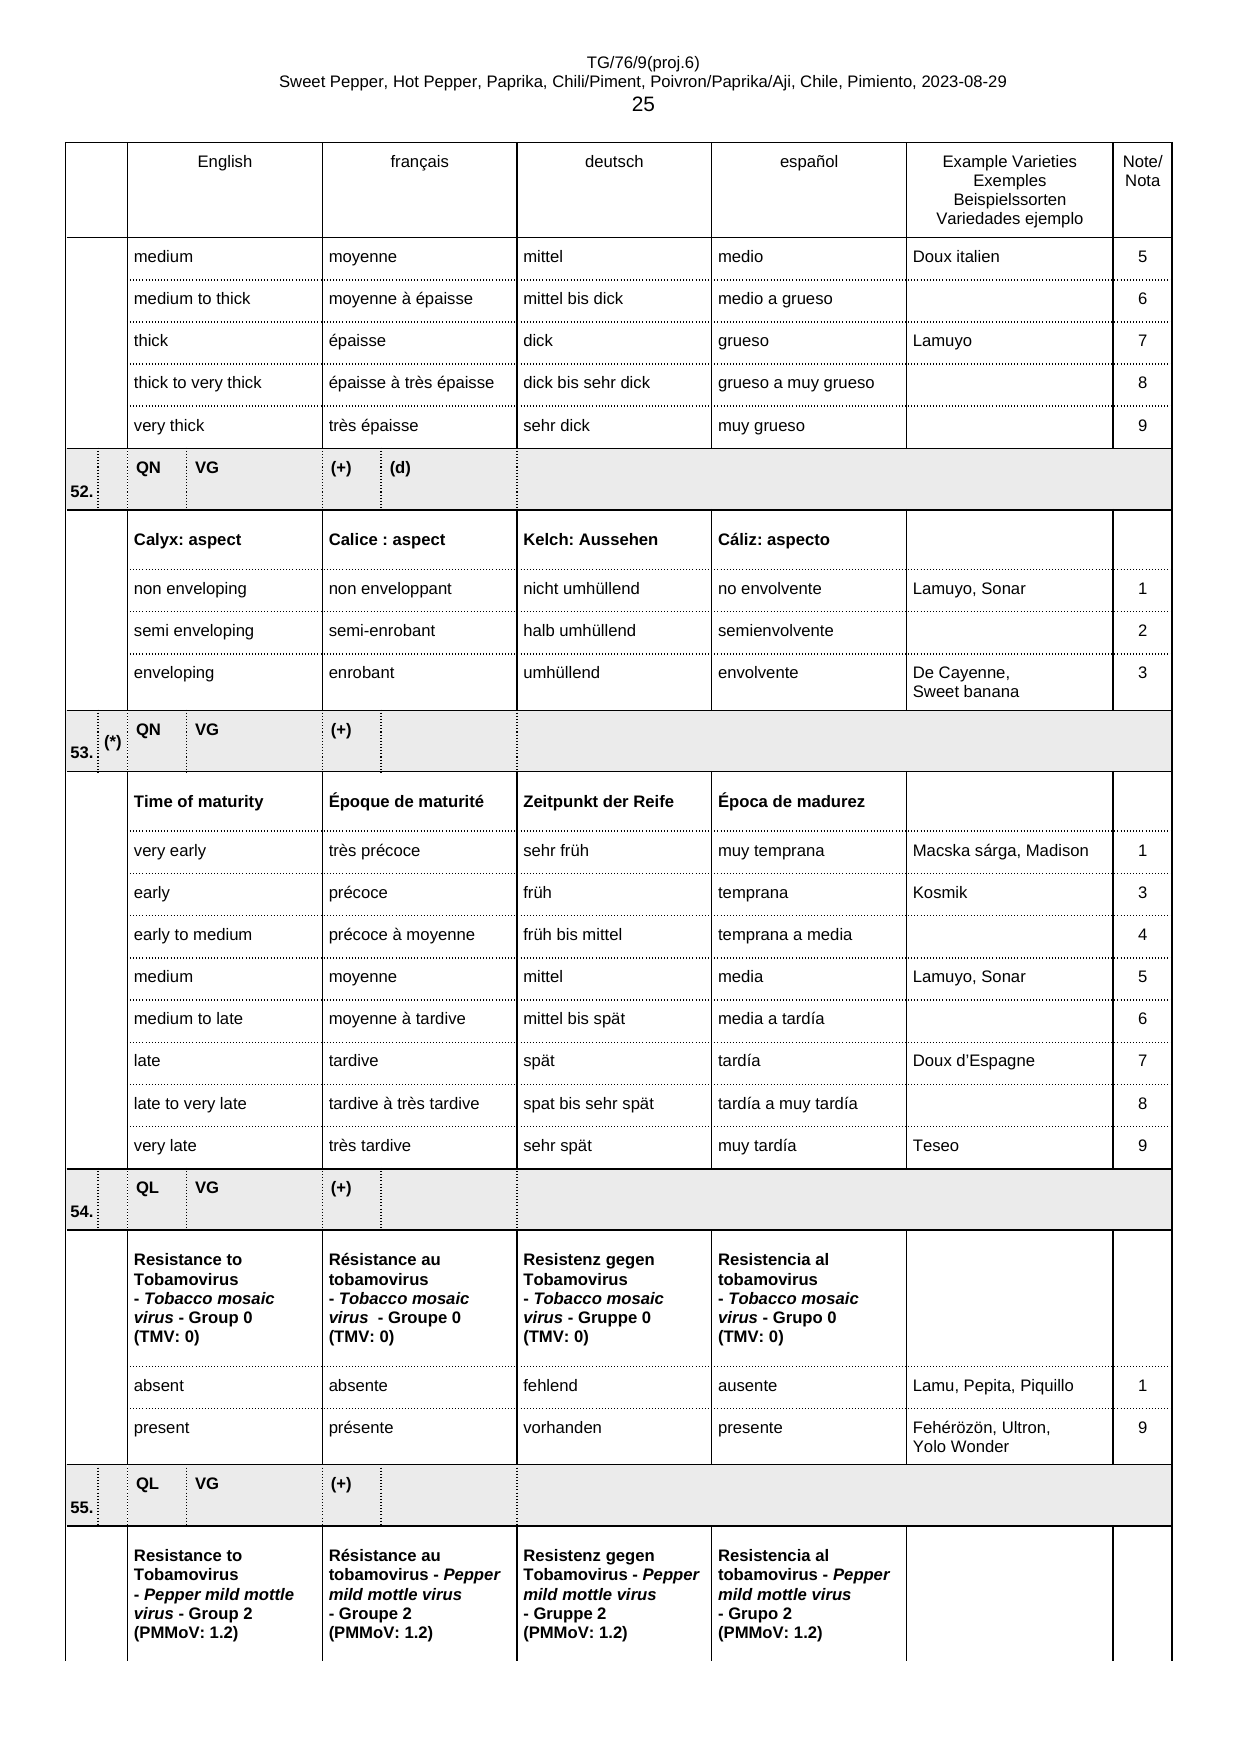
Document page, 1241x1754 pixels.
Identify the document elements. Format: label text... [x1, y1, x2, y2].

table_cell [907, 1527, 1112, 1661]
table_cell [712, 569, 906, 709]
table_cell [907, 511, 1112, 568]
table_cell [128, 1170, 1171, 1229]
table_header français [323, 143, 516, 237]
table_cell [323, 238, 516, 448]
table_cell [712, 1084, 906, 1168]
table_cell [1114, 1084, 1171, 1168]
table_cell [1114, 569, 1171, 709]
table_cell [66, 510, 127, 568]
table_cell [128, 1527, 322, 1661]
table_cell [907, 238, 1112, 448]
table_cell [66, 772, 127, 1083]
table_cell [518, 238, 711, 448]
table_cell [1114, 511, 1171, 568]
table_header [66, 143, 98, 237]
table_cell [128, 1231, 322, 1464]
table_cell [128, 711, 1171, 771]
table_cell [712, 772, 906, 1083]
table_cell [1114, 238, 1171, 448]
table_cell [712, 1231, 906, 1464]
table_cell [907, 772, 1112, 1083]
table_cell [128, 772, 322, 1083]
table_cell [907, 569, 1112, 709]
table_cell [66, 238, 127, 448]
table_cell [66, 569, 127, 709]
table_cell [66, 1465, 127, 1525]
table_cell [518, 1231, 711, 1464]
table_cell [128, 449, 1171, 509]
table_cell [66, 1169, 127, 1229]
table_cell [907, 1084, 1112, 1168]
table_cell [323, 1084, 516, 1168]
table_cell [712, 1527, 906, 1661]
table_header [98, 143, 127, 237]
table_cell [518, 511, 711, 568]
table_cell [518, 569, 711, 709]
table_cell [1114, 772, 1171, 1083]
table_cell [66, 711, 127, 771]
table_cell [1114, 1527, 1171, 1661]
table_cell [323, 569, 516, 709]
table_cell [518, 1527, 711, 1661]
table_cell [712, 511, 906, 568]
table_header deutsch [518, 143, 711, 237]
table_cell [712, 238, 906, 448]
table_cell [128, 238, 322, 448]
table_header español [712, 143, 906, 237]
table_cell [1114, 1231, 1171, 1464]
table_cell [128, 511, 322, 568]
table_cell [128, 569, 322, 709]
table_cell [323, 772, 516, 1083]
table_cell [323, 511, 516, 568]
table_header English [128, 143, 322, 237]
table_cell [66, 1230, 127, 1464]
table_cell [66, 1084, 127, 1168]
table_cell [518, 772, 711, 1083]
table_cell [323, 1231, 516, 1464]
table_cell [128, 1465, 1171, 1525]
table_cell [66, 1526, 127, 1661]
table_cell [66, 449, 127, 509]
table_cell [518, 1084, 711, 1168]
table_header Example Varieties Exemples Beispielssorten Variedades ejemplo [907, 143, 1112, 237]
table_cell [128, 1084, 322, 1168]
table_header Note/ Nota [1114, 143, 1171, 237]
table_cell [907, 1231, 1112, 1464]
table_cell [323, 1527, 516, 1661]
